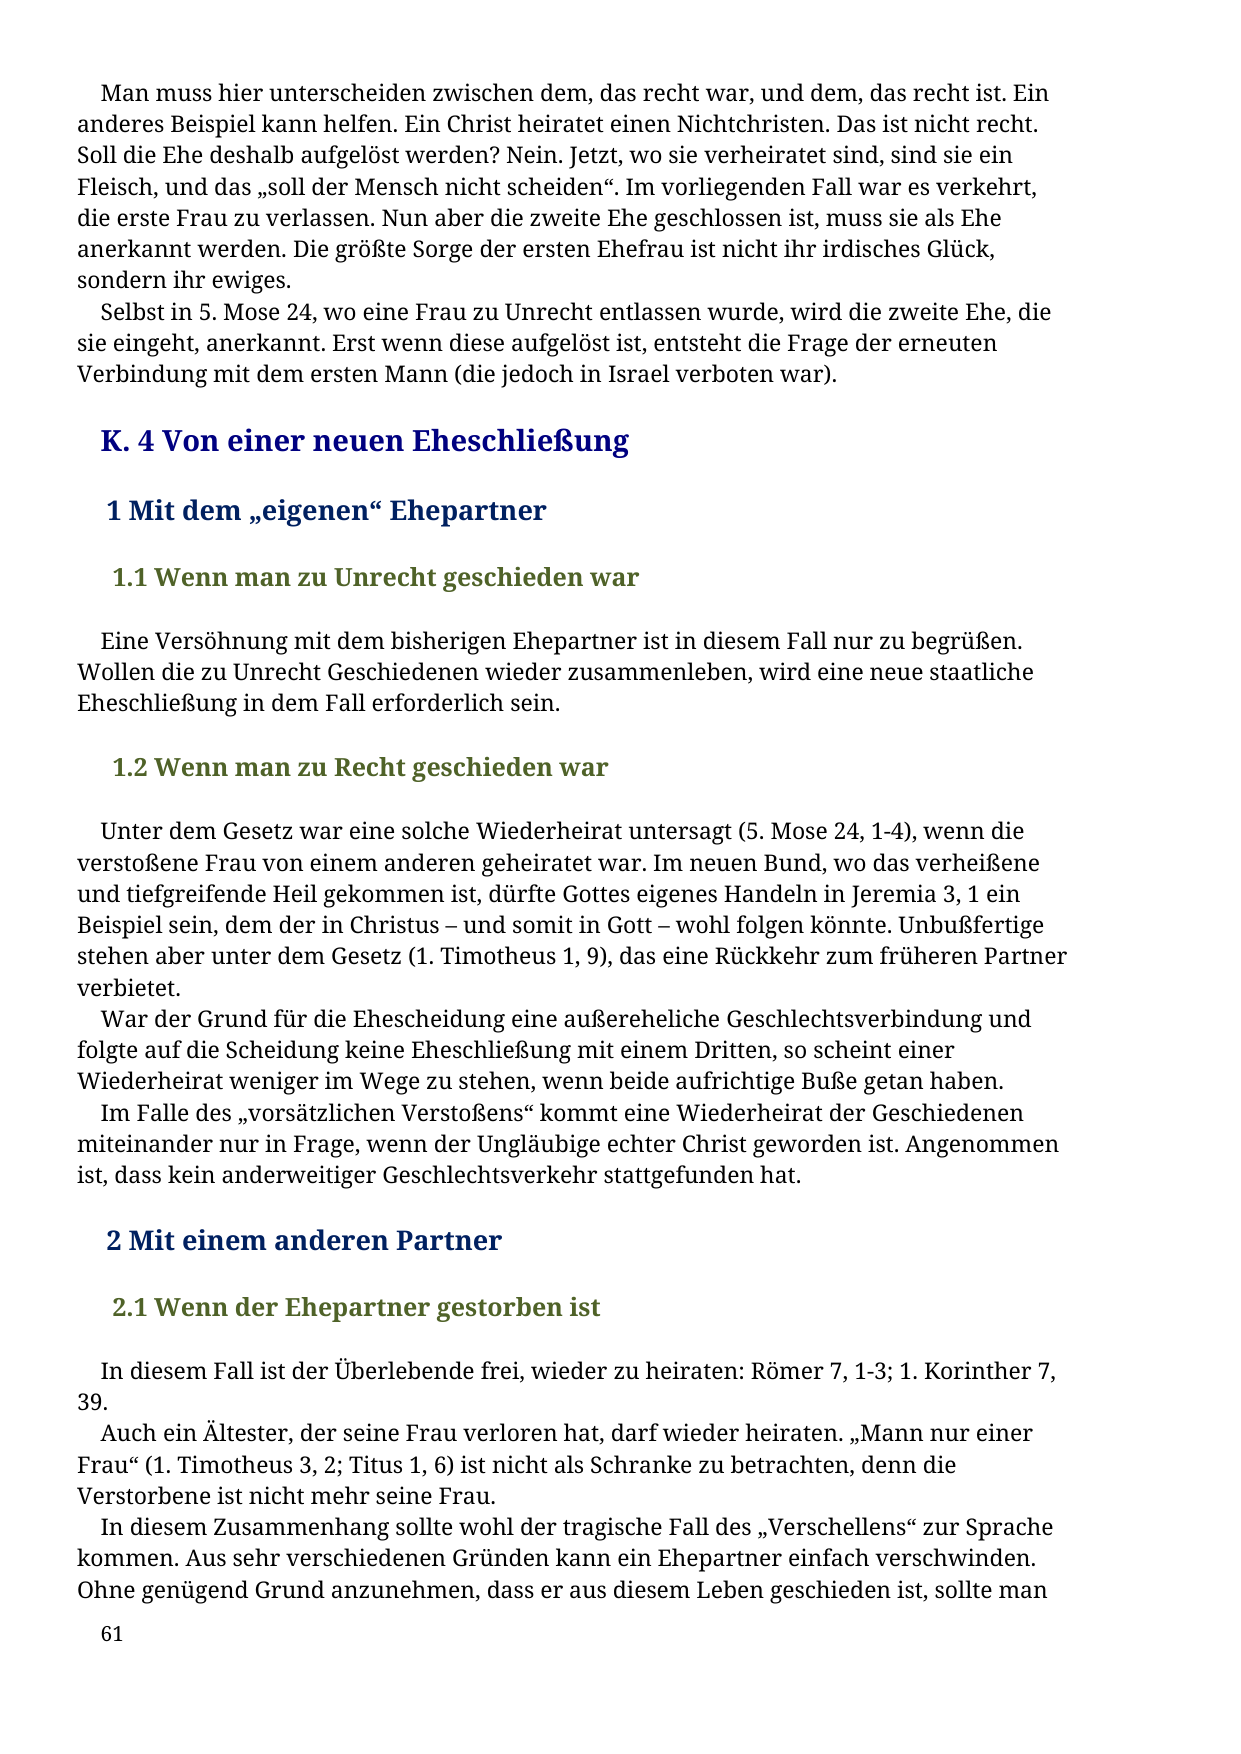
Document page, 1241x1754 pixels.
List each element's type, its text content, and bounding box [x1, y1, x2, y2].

text War der Grund für die Ehescheidung eine außereheliche Geschlechtsverbindung und folgte auf die Scheidung keine Eheschließung mit einem Dritten, so scheint einer Wiederheirat weniger im Wege zu stehen, wenn beide aufrichtige Buße getan haben. [77, 1003, 1075, 1096]
text Selbst in 5. Mose 24, wo eine Frau zu Unrecht entlassen wurde, wird die zweite Ehe, die sie eingeht, anerkannt. Erst wenn diese aufgelöst ist, entsteht die Frage der erneuten Verbindung mit dem ersten Mann (die jedoch in Israel verboten war). [77, 296, 1075, 389]
text Auch ein Ältester, der seine Frau verloren hat, darf wieder heiraten. „Mann nur einer Frau“ (1. Timotheus 3, 2; Titus 1, 6) ist nicht als Schranke zu betrachten, denn die Verstorbene ist nicht mehr seine Frau. [77, 1417, 1075, 1511]
text Man muss hier unterscheiden zwischen dem, das recht war, und dem, das recht ist. Ein anderes Beispiel kann helfen. Ein Christ heiratet einen Nichtchristen. Das ist nicht recht. Soll die Ehe deshalb aufgelöst werden? Nein. Jetzt, wo sie verheiratet sind, sind sie ein Fleisch, und das „soll der Mensch nicht scheiden“. Im vorliegenden Fall war es verkehrt, die erste Frau zu verlassen. Nun aber die zweite Ehe geschlossen ist, muss sie als Ehe anerkannt werden. Die größte Sorge der ersten Ehefrau ist nicht ihr irdisches Glück, sondern ihr ewiges. [77, 77, 1075, 296]
subtitle K. 4 Von einer neuen Eheschließung [77, 421, 1075, 460]
subtitle 1.1 Wenn man zu Unrecht geschieden war [88, 559, 1075, 594]
text In diesem Fall ist der Überlebende frei, wieder zu heiraten: Römer 7, 1-3; 1. Korinther 7, 39. [77, 1355, 1075, 1417]
subtitle 1 Mit dem „eigenen“ Ehepartner [83, 491, 1075, 528]
text Im Falle des „vorsätzlichen Verstoßens“ kommt eine Wiederheirat der Geschiedenen miteinander nur in Frage, wenn der Ungläubige echter Christ geworden ist. Angenommen ist, dass kein anderweitiger Geschlechtsverkehr stattgefunden hat. [77, 1096, 1075, 1190]
subtitle 2 Mit einem anderen Partner [83, 1221, 1075, 1258]
subtitle 2.1 Wenn der Ehepartner gestorben ist [88, 1289, 1075, 1324]
subtitle 1.2 Wenn man zu Recht geschieden war [88, 750, 1075, 784]
text Eine Versöhnung mit dem bisherigen Ehepartner ist in diesem Fall nur zu begrüßen. Wollen die zu Unrecht Geschiedenen wieder zusammenleben, wird eine neue staatliche Eheschließung in dem Fall erforderlich sein. [77, 625, 1075, 719]
text Unter dem Gesetz war eine solche Wiederheirat untersagt (5. Mose 24, 1-4), wenn die verstoßene Frau von einem anderen geheiratet war. Im neuen Bund, wo das verheißene und tiefgreifende Heil gekommen ist, dürfte Gottes eigenes Handeln in Jeremia 3, 1 ein Beispiel sein, dem der in Christus – und somit in Gott – wohl folgen könnte. Unbußfertige stehen aber unter dem Gesetz (1. Timotheus 1, 9), das eine Rückkehr zum früheren Partner verbietet. [77, 815, 1075, 1003]
